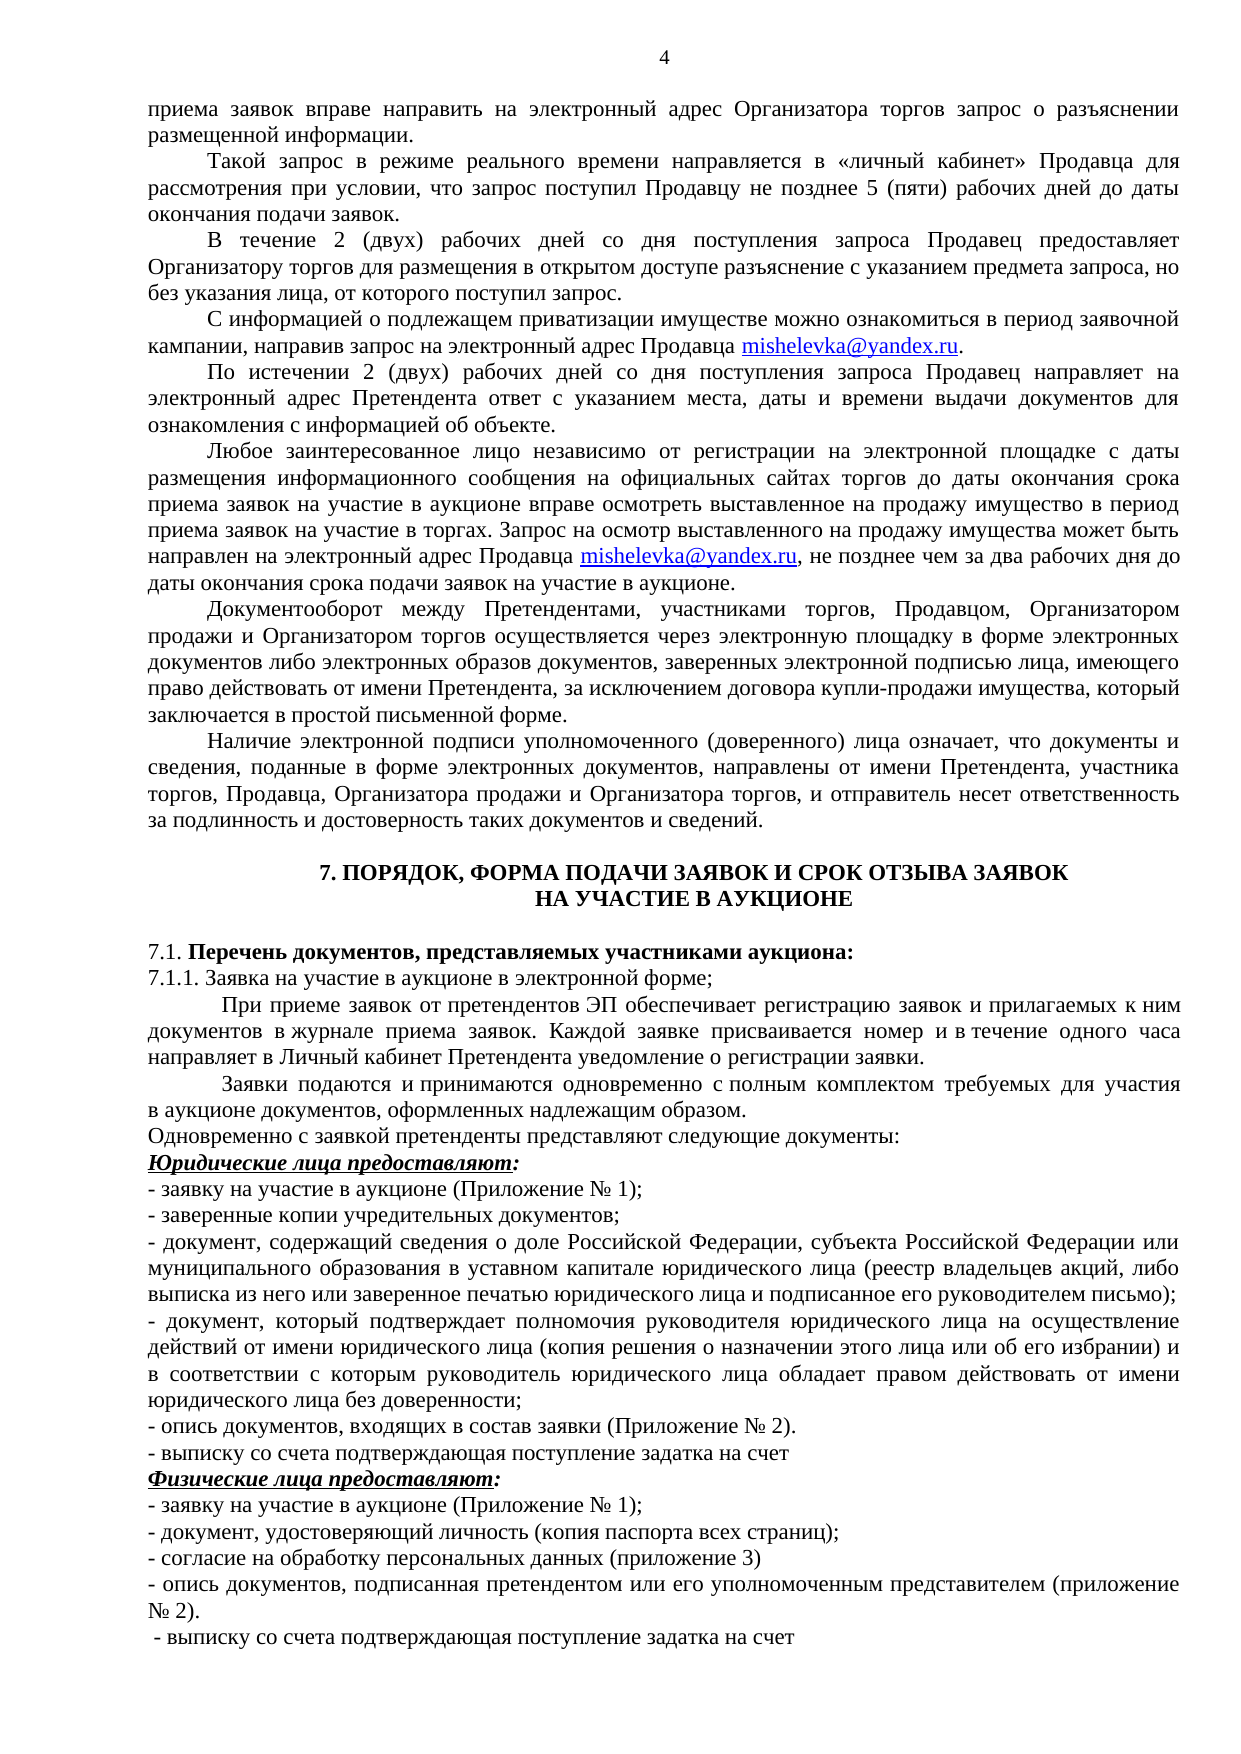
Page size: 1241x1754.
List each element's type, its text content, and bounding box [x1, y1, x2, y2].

text на участие в аукционе [148, 885, 1181, 912]
text Наличие электронной подписи уполномоченного (доверенного) лица означает, что документы и сведения, поданные в форме электронных документов, направлены от имени Претендента, участника торгов, Продавца, Организатора продажи и Организатора торгов, и отправитель несет ответственность за подлинность и достоверность таких документов и сведений. [148, 727, 1181, 832]
text 7. Порядок, форма подачи заявок и срок отзыва заявок [148, 859, 1181, 885]
text - выписку со счета подтверждающая поступление задатка на счет [148, 1623, 1181, 1649]
text 7.1.1. Заявка на участие в аукционе в электронной форме; [148, 964, 1181, 991]
text - выписку со счета подтверждающая поступление задатка на счет [148, 1439, 1181, 1465]
text Одновременно с заявкой претенденты представляют следующие документы: [148, 1122, 1181, 1149]
text При приеме заявок от претендентов ЭП обеспечивает регистрацию заявок и прилагаемых к ним документов в журнале приема заявок. Каждой заявке присваивается номер и в течение одного часа направляет в Личный кабинет Претендента уведомление о регистрации заявки. [148, 991, 1181, 1070]
text По истечении 2 (двух) рабочих дней со дня поступления запроса Продавец направляет на электронный адрес Претендента ответ с указанием места, даты и времени выдачи документов для ознакомления с информацией об объекте. [148, 358, 1181, 437]
text - заверенные копии учредительных документов; [148, 1201, 1181, 1228]
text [148, 94, 1181, 147]
text Документооборот между Претендентами, участниками торгов, Продавцом, Организатором продажи и Организатором торгов осуществляется через электронную площадку в форме электронных документов либо электронных образов документов, заверенных электронной подписью лица, имеющего право действовать от имени Претендента, за исключением договора купли-продажи имущества, который заключается в простой письменной форме. [148, 595, 1181, 727]
text - заявку на участие в аукционе (Приложение № 1); [148, 1491, 1181, 1518]
text - заявку на участие в аукционе (Приложение № 1); [148, 1175, 1181, 1201]
text - опись документов, входящих в состав заявки (Приложение № 2). [148, 1412, 1181, 1439]
text - согласие на обработку персональных данных (приложение 3) [148, 1544, 1181, 1570]
text В течение 2 (двух) рабочих дней со дня поступления запроса Продавец предоставляет Организатору торгов для размещения в открытом доступе разъяснение с указанием предмета запроса, но без указания лица, от которого поступил запрос. [148, 226, 1181, 305]
text - документ, удостоверяющий личность (копия паспорта всех страниц); [148, 1518, 1181, 1544]
text Физические лица предоставляют: [148, 1465, 1181, 1491]
text - документ, который подтверждает полномочия руководителя юридического лица на осуществление действий от имени юридического лица (копия решения о назначении этого лица или об его избрании) и в соответствии с которым руководитель юридического лица обладает правом действовать от имени юридического лица без доверенности; [148, 1307, 1181, 1412]
text Такой запрос в режиме реального времени направляется в «личный кабинет» Продавца для рассмотрения при условии, что запрос поступил Продавцу не позднее 5 (пяти) рабочих дней до даты окончания подачи заявок. [148, 147, 1181, 226]
text 7.1. Перечень документов, представляемых участниками аукциона: [148, 938, 1181, 964]
text Юридические лица предоставляют: [148, 1149, 1181, 1175]
text - документ, содержащий сведения о доле Российской Федерации, субъекта Российской Федерации или муниципального образования в уставном капитале юридического лица (реестр владельцев акций, либо выписка из него или заверенное печатью юридического лица и подписанное его руководителем письмо); [148, 1228, 1181, 1307]
text Любое заинтересованное лицо независимо от регистрации на электронной площадке с даты размещения информационного сообщения на официальных сайтах торгов до даты окончания срока приема заявок на участие в аукционе вправе осмотреть выставленное на продажу имущество в период приема заявок на участие в торгах. Запрос на осмотр выставленного на продажу имущества может быть направлен на электронный адрес Продавца mishelevka@yandex.ru, не позднее чем за два рабочих дня до даты окончания срока подачи заявок на участие в аукционе. [148, 437, 1181, 595]
text С информацией о подлежащем приватизации имуществе можно ознакомиться в период заявочной кампании, направив запрос на электронный адрес Продавца mishelevka@yandex.ru. [148, 305, 1181, 358]
text Заявки подаются и принимаются одновременно с полным комплектом требуемых для участия в аукционе документов, оформленных надлежащим образом. [148, 1070, 1181, 1122]
text - опись документов, подписанная претендентом или его уполномоченным представителем (приложение № 2). [148, 1570, 1181, 1623]
